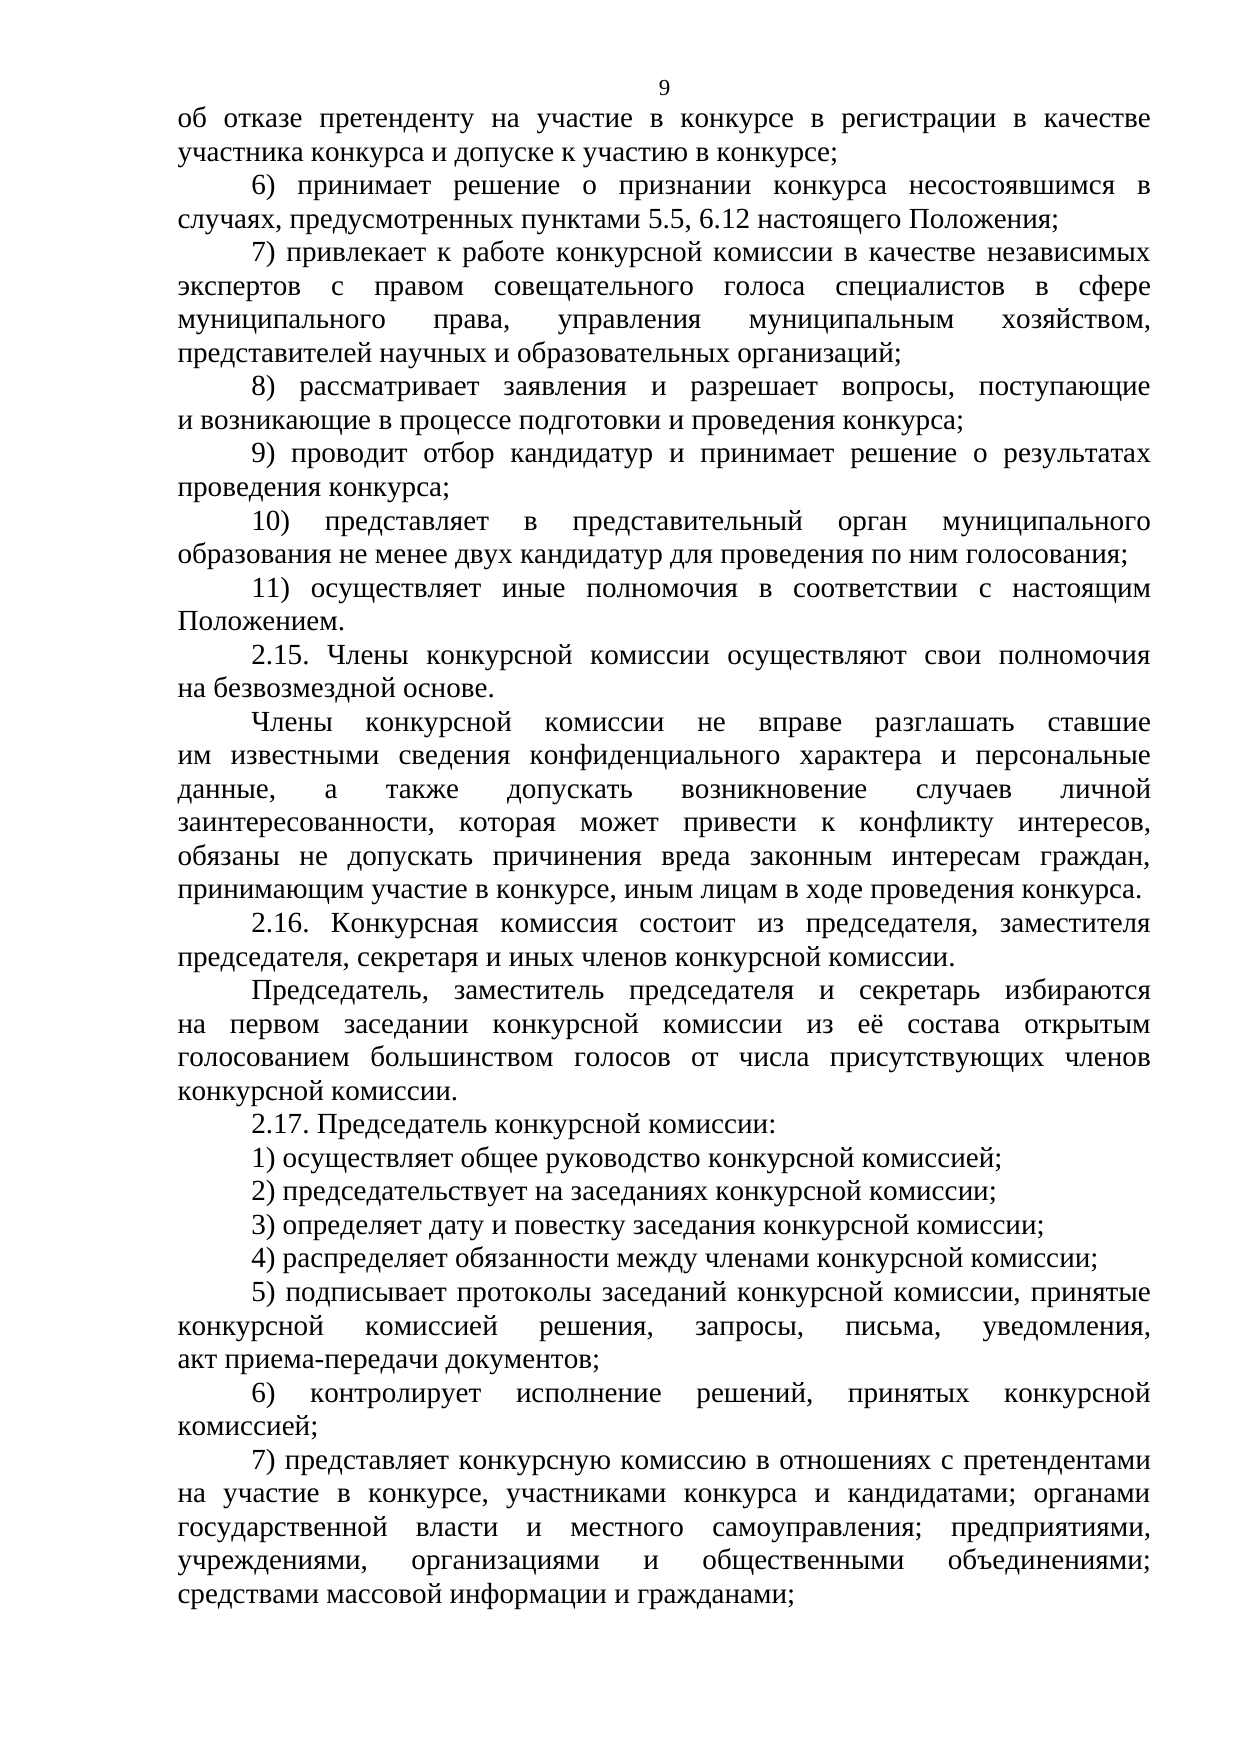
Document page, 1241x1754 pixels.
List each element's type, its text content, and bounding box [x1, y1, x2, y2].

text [177, 100, 1152, 167]
text 8) рассматривает заявления и разрешает вопросы, поступающие и возникающие в процессе подготовки и проведения конкурса; [177, 368, 1152, 436]
text 10) представляет в представительный орган муниципального образования не менее двух кандидатур для проведения по ним голосования; [177, 503, 1152, 570]
text 7) привлекает к работе конкурсной комиссии в качестве независимых экспертов с правом совещательного голоса специалистов в сфере муниципального права, управления муниципальным хозяйством, представителей научных и образовательных организаций; [177, 234, 1152, 368]
text 6) принимает решение о признании конкурса несостоявшимся в случаях, предусмотренных пунктами 5.5, 6.12 настоящего Положения; [177, 167, 1152, 234]
text 2.15. Члены конкурсной комиссии осуществляют свои полномочия на безвозмездной основе. [177, 637, 1152, 704]
text Члены конкурсной комиссии не вправе разглашать ставшие им известными сведения конфиденциального характера и персональные данные, а также допускать возникновение случаев личной заинтересованности, которая может привести к конфликту интересов, обязаны не допускать причинения вреда законным интересам граждан, принимающим участие в конкурсе, иным лицам в ходе проведения конкурса. [177, 704, 1152, 905]
text 4) распределяет обязанности между членами конкурсной комиссии; [177, 1241, 1152, 1274]
text 2) председательствует на заседаниях конкурсной комиссии; [177, 1173, 1152, 1207]
text 1) осуществляет общее руководство конкурсной комиссией; [177, 1140, 1152, 1173]
text 9) проводит отбор кандидатур и принимает решение о результатах проведения конкурса; [177, 436, 1152, 503]
text 2.17. Председатель конкурсной комиссии: [177, 1106, 1152, 1140]
text Председатель, заместитель председателя и секретарь избираются на первом заседании конкурсной комиссии из её состава открытым голосованием большинством голосов от числа присутствующих членов конкурсной комиссии. [177, 972, 1152, 1106]
text 6) контролирует исполнение решений, принятых конкурсной комиссией; [177, 1375, 1152, 1442]
text 5) подписывает протоколы заседаний конкурсной комиссии, принятые конкурсной комиссией решения, запросы, письма, уведомления, акт приема-передачи документов; [177, 1274, 1152, 1375]
text 7) представляет конкурсную комиссию в отношениях с претендентами на участие в конкурсе, участниками конкурса и кандидатами; органами государственной власти и местного самоуправления; предприятиями, учреждениями, организациями и общественными объединениями; средствами массовой информации и гражданами; [177, 1442, 1152, 1609]
text 3) определяет дату и повестку заседания конкурсной комиссии; [177, 1207, 1152, 1241]
text 2.16. Конкурсная комиссия состоит из председателя, заместителя председателя, секретаря и иных членов конкурсной комиссии. [177, 905, 1152, 972]
text 11) осуществляет иные полномочия в соответствии с настоящим Положением. [177, 570, 1152, 637]
